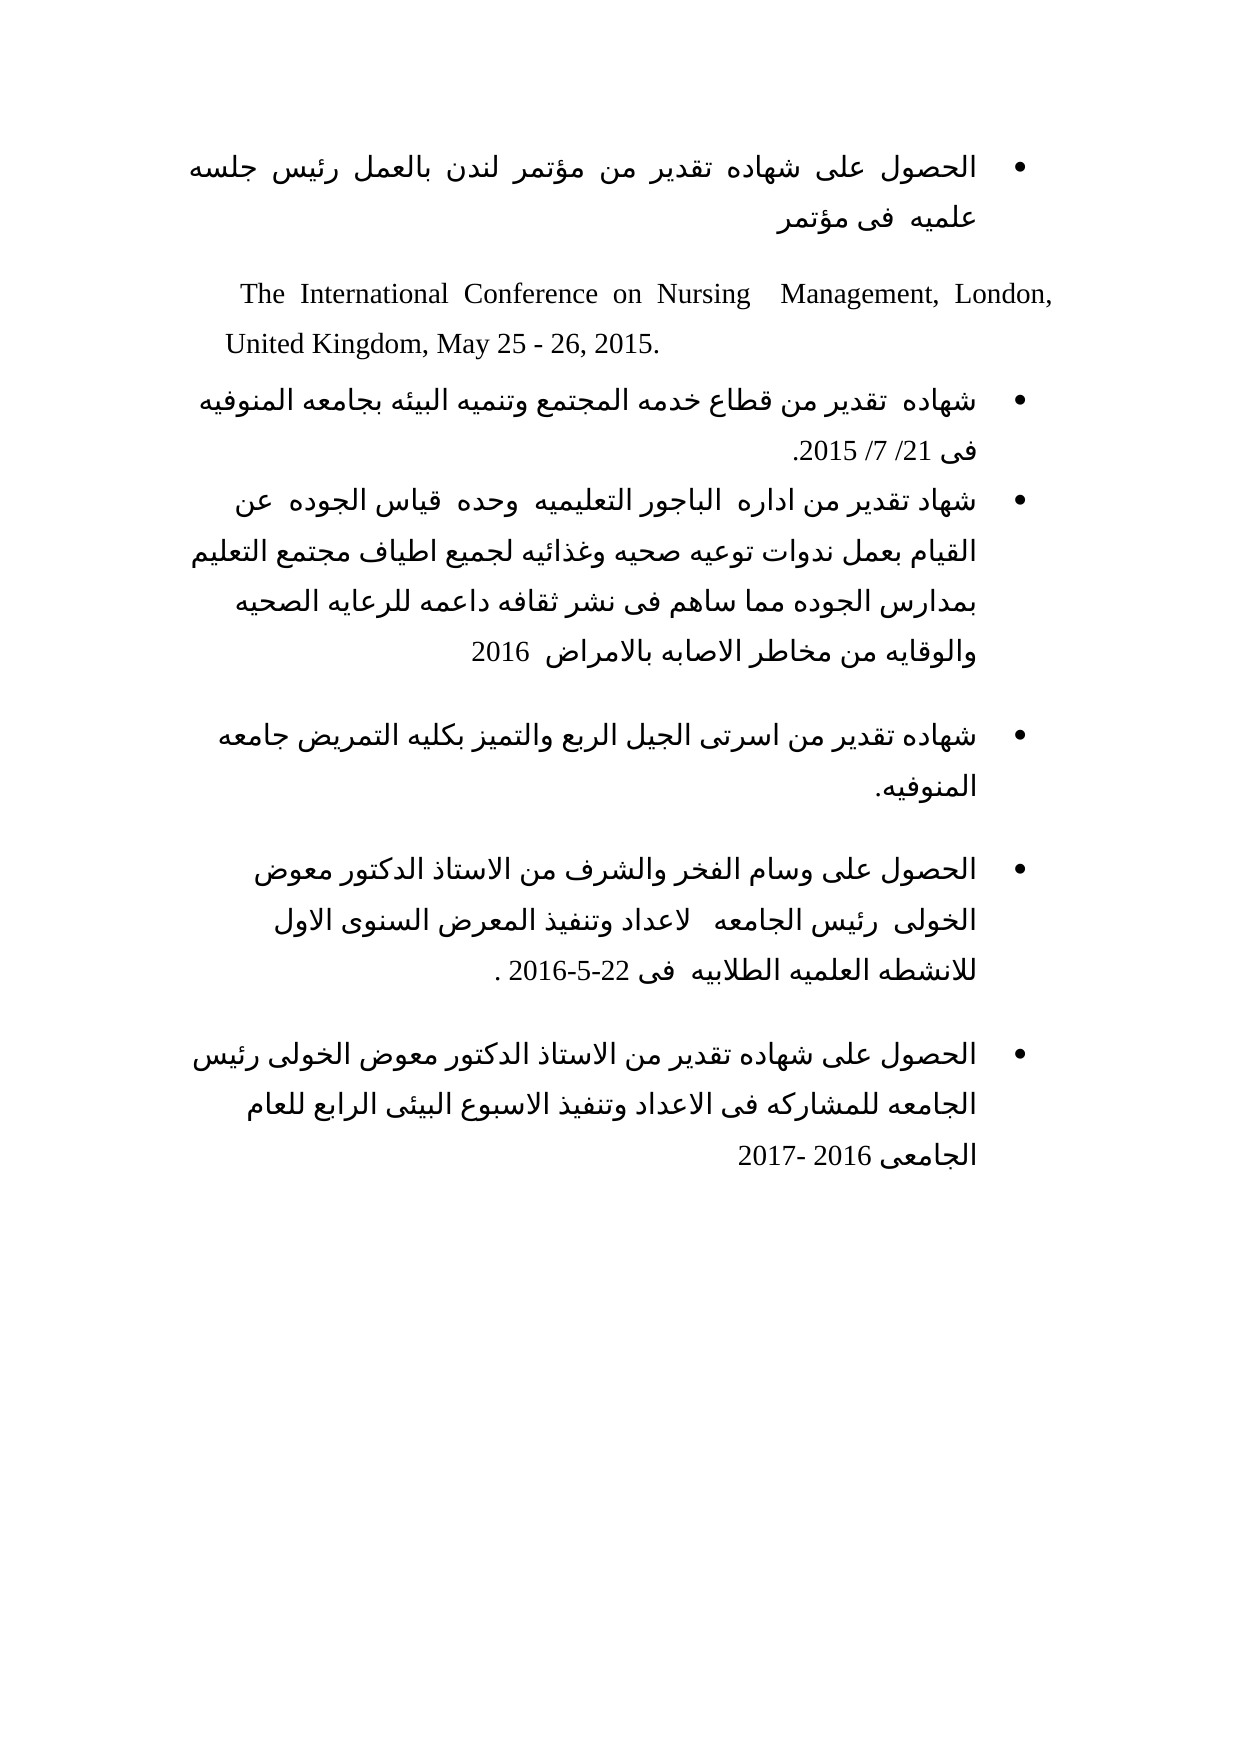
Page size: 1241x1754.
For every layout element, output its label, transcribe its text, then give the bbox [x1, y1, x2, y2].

list شهاد تقدير من اداره الباجور التعليميه وحده قياس الجوده عن القيام بعمل ندوات توعيه صحيه وغذائيه لجميع اطياف مجتمع التعليم بمدارس الجوده مما ساهم فى نشر ثقافه داعمه للرعايه الصحيه والوقايه من مخاطر الاصابه بالامراض 2016 [187, 483, 1015, 668]
list الحصول على شهاده تقدير من الاستاذ الدكتور معوض الخولى رئيس الجامعه للمشاركه فى الاعداد وتنفيذ الاسبوع البيئى الرابع للعام الجامعى 2016 -2017 [187, 1037, 1015, 1171]
list الحصول على شهاده تقدير من مؤتمر لندن بالعمل رئيس جلسه علميه فى مؤتمر [187, 150, 1015, 234]
list شهاده تقدير من قطاع خدمه المجتمع وتنميه البيئه بجامعه المنوفيه فى 21/ 7/ 2015. [187, 383, 1015, 467]
text The International Conference on Nursing Management, London, United Kingdom, May 25 - 26, 2015. [225, 276, 1053, 359]
list شهاده تقدير من اسرتى الجيل الربع والتميز بكليه التمريض جامعه المنوفيه. [187, 718, 1015, 802]
list الحصول على وسام الفخر والشرف من الاستاذ الدكتور معوض الخولى رئيس الجامعه لاعداد وتنفيذ المعرض السنوى الاول للانشطه العلميه الطلابيه فى 22-5-2016 . [187, 852, 1015, 987]
